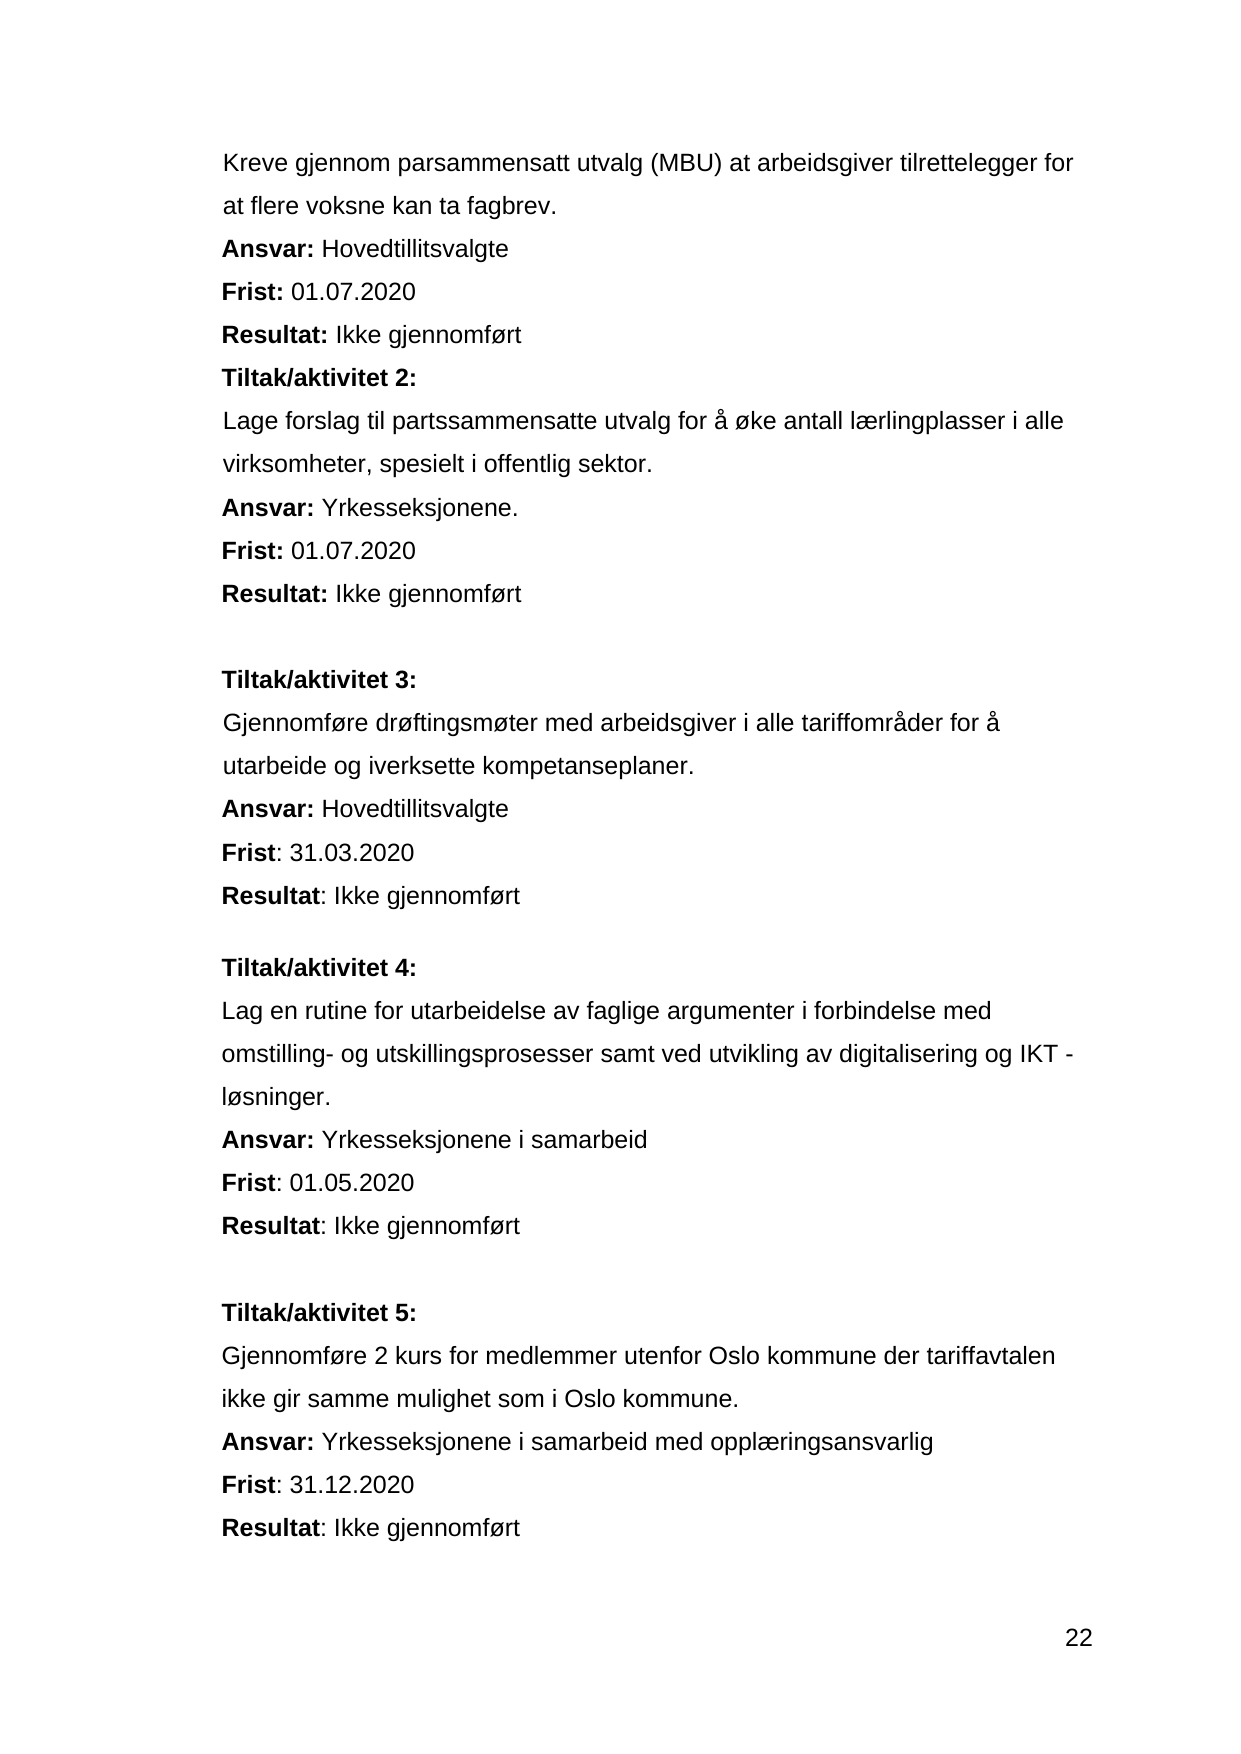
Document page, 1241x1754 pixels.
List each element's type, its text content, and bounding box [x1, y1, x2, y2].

text Frist: 31.12.2020 [221, 1470, 1093, 1499]
text Lag en rutine for utarbeidelse av faglige argumenter i forbindelse med omstilling- og utskillingsprosesser samt ved utvikling av digitalisering og IKT - løsninger. [221, 996, 1093, 1111]
text Frist: 01.07.2020 [221, 277, 1093, 306]
text Ansvar: Yrkesseksjonene. [221, 493, 1093, 521]
text Ansvar: Hovedtillitsvalgte [221, 234, 1093, 263]
text Gjennomføre drøftingsmøter med arbeidsgiver i alle tariffområder for å utarbeide og iverksette kompetanseplaner. [223, 708, 1093, 780]
text Frist: 31.03.2020 [221, 838, 1093, 866]
text Tiltak/aktivitet 3: [221, 665, 1093, 694]
text Gjennomføre 2 kurs for medlemmer utenfor Oslo kommune der tariffavtalen ikke gir samme mulighet som i Oslo kommune. [221, 1341, 1093, 1413]
text Lage forslag til partssammensatte utvalg for å øke antall lærlingplasser i alle virksomheter, spesielt i offentlig sektor. [223, 406, 1093, 478]
text Ansvar: Yrkesseksjonene i samarbeid med opplæringsansvarlig [221, 1427, 1093, 1456]
text Resultat: Ikke gjennomført [221, 1211, 1093, 1240]
text Tiltak/aktivitet 4: [221, 953, 1093, 981]
text Resultat: Ikke gjennomført [221, 579, 1093, 608]
text Frist: 01.05.2020 [221, 1168, 1093, 1197]
text Ansvar: Hovedtillitsvalgte [221, 794, 1093, 823]
text Resultat: Ikke gjennomført [221, 320, 1093, 349]
text Ansvar: Yrkesseksjonene i samarbeid [221, 1125, 1093, 1154]
text Tiltak/aktivitet 5: [221, 1298, 1093, 1326]
text Resultat: Ikke gjennomført [221, 881, 1093, 909]
text Frist: 01.07.2020 [221, 536, 1093, 564]
text Kreve gjennom parsammensatt utvalg (MBU) at arbeidsgiver tilrettelegger for at flere voksne kan ta fagbrev. [223, 148, 1093, 219]
text Tiltak/aktivitet 2: [221, 363, 1093, 392]
text Resultat: Ikke gjennomført [221, 1513, 1093, 1542]
